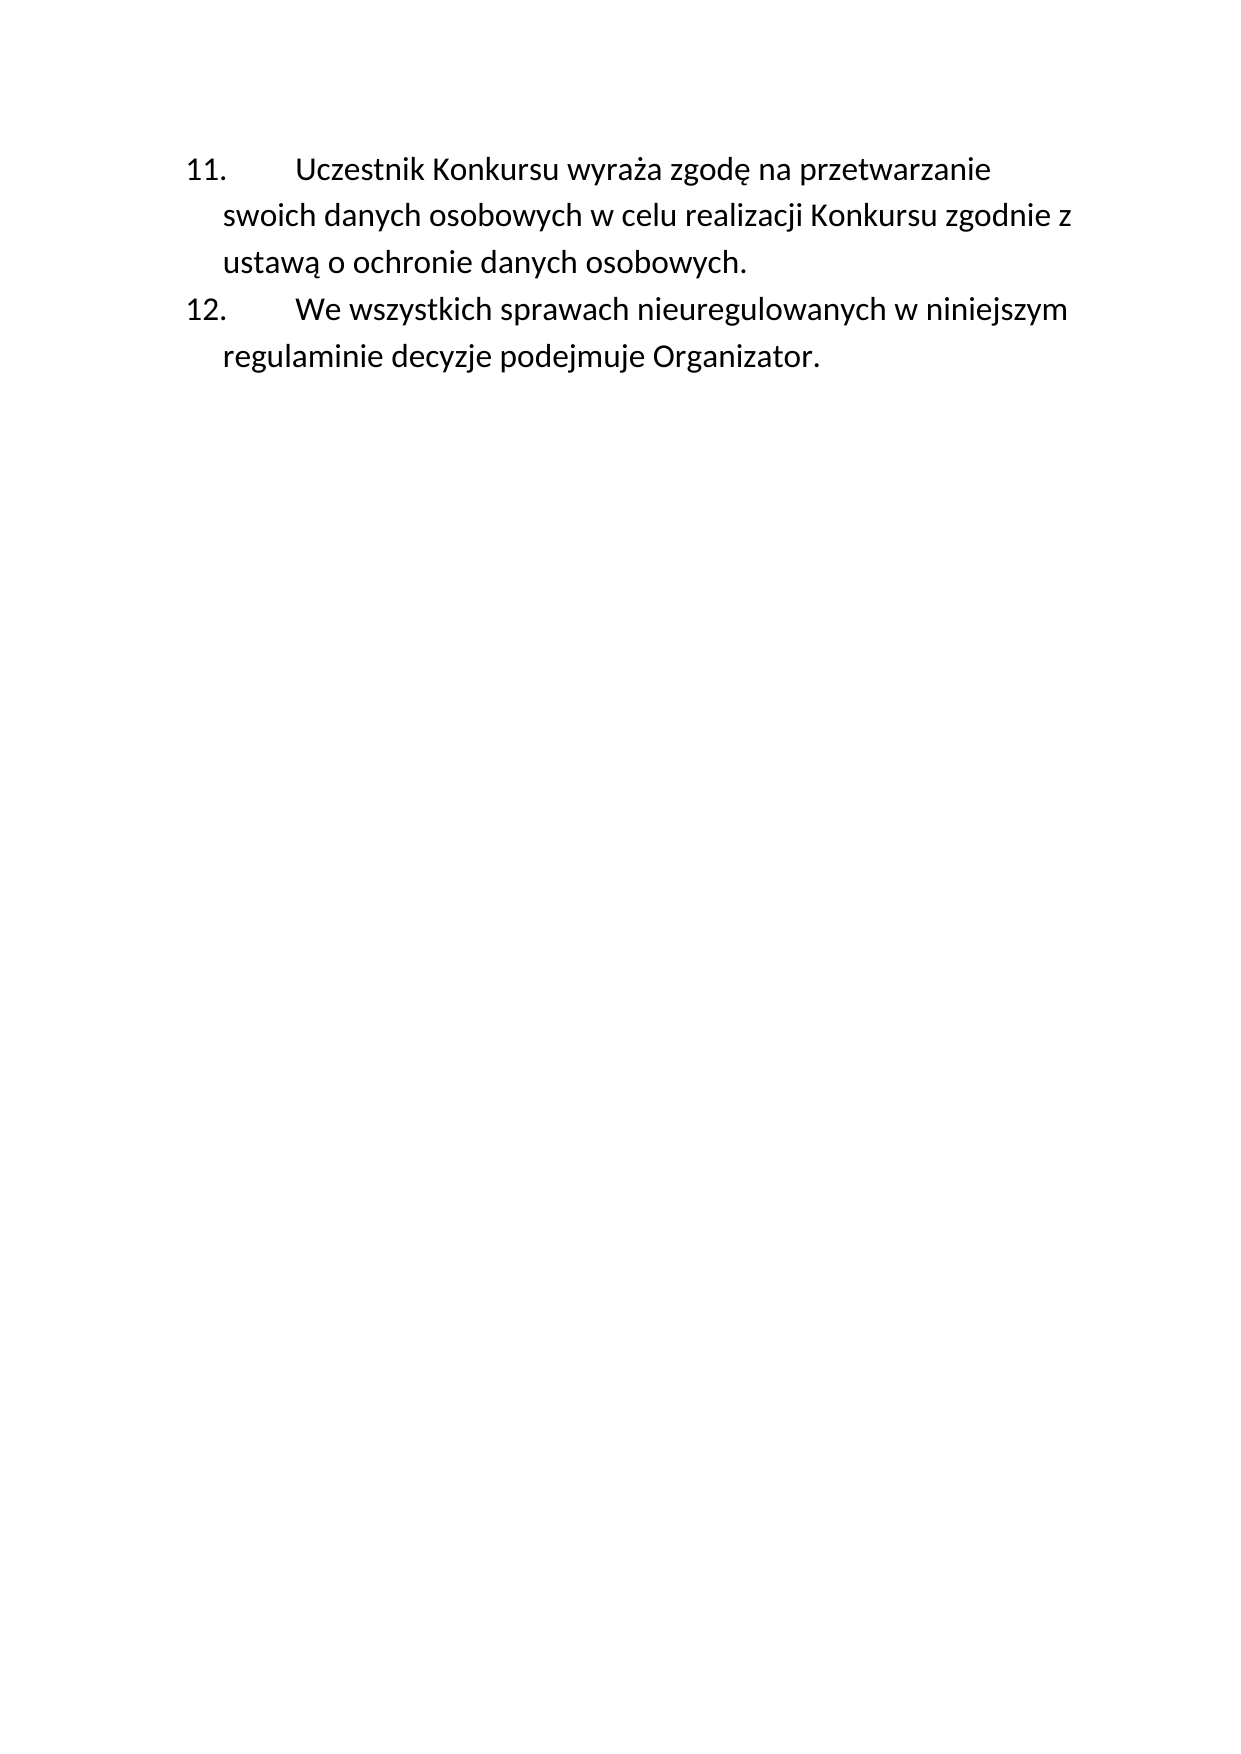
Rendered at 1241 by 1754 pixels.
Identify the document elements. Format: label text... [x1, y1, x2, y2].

list We wszystkich sprawach nieuregulowanych w niniejszym regulaminie decyzje podejmuje Organizator. [185, 288, 1093, 375]
list Uczestnik Konkursu wyraża zgodę na przetwarzanie swoich danych osobowych w celu realizacji Konkursu zgodnie z ustawą o ochronie danych osobowych. [185, 148, 1093, 282]
